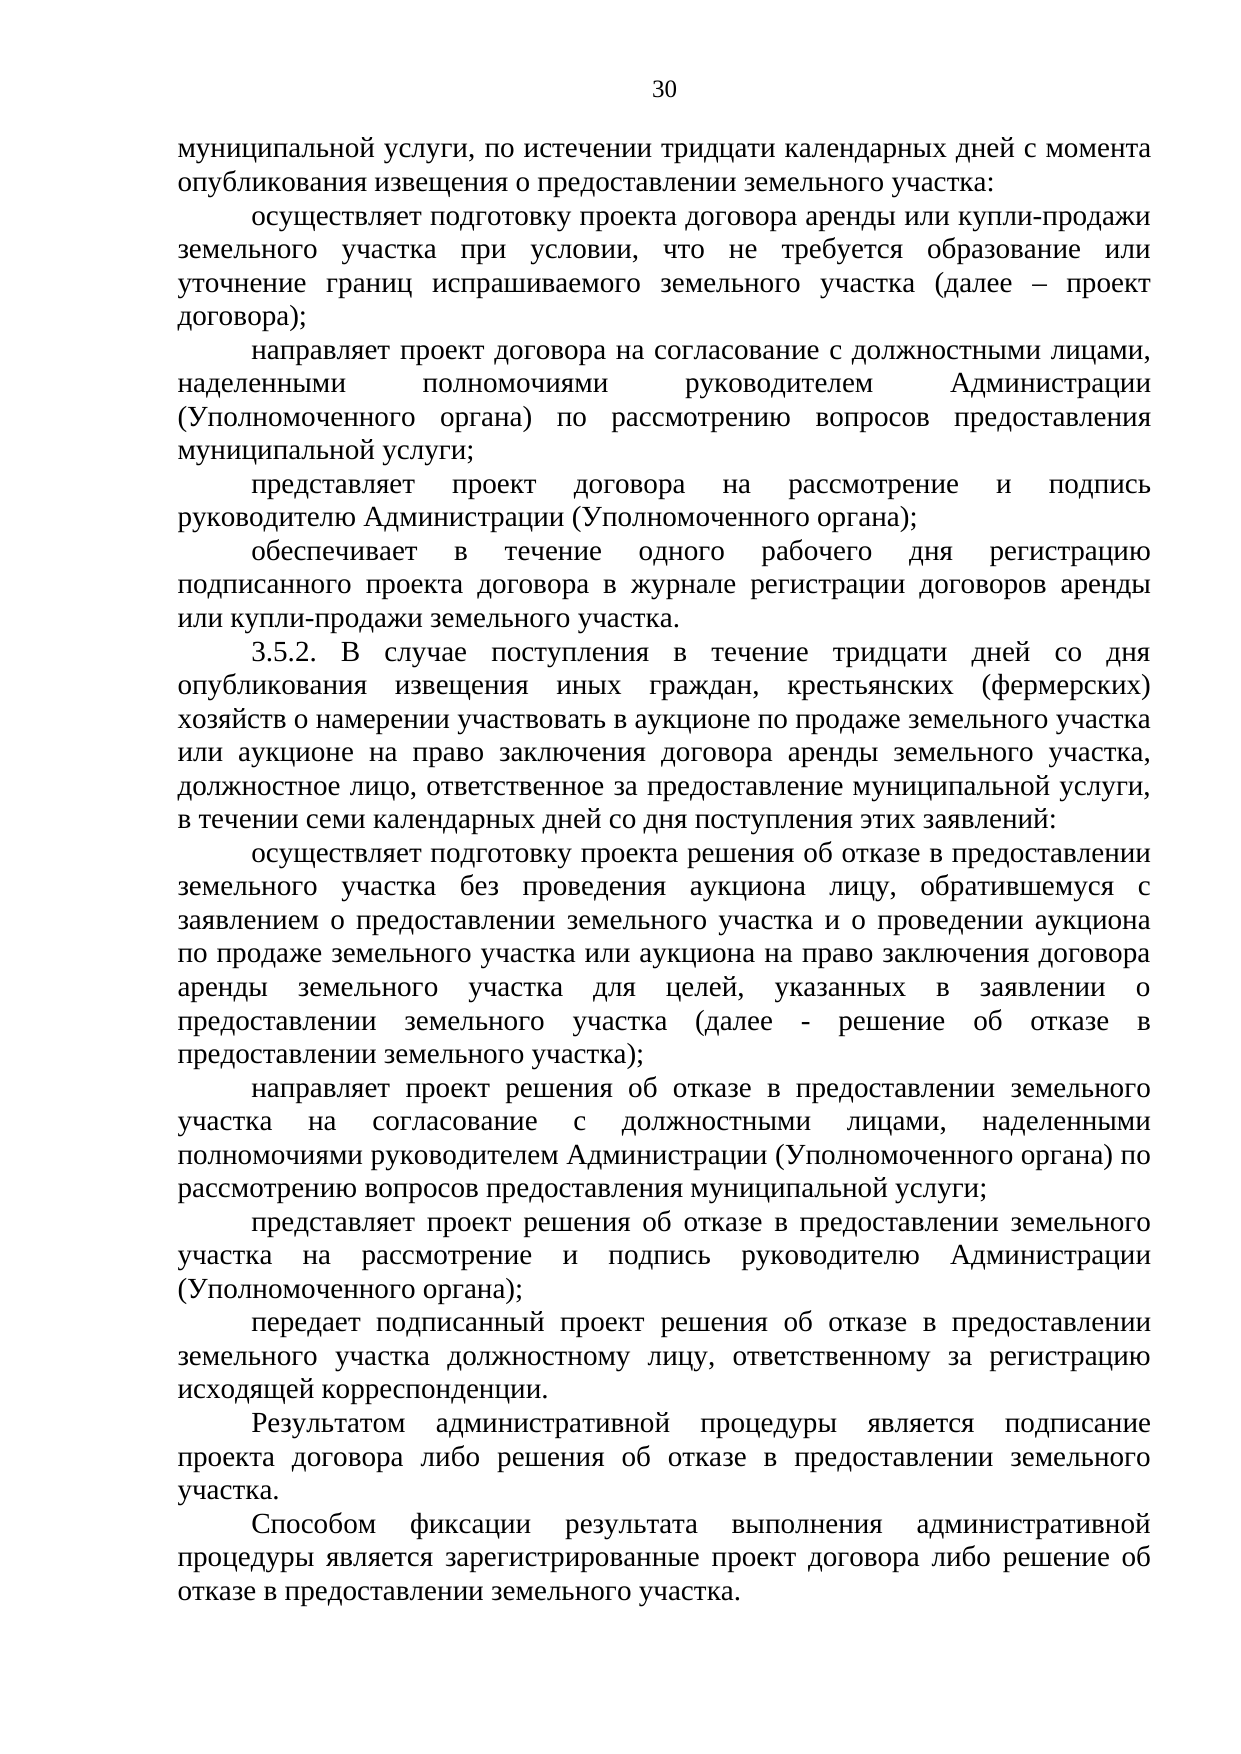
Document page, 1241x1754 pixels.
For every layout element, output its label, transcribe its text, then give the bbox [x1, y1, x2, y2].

text Результатом административной процедуры является подписание проекта договора либо решения об отказе в предоставлении земельного участка. [177, 1405, 1152, 1506]
text передает подписанный проект решения об отказе в предоставлении земельного участка должностному лицу, ответственному за регистрацию исходящей корреспонденции. [177, 1304, 1152, 1405]
text Способом фиксации результата выполнения административной процедуры является зарегистрированные проект договора либо решение об отказе в предоставлении земельного участка. [177, 1506, 1152, 1606]
text осуществляет подготовку проекта договора аренды или купли-продажи земельного участка при условии, что не требуется образование или уточнение границ испрашиваемого земельного участка (далее – проект договора); [177, 198, 1152, 332]
text направляет проект решения об отказе в предоставлении земельного участка на согласование с должностными лицами, наделенными полномочиями руководителем Администрации (Уполномоченного органа) по рассмотрению вопросов предоставления муниципальной услуги; [177, 1070, 1152, 1204]
text направляет проект договора на согласование с должностными лицами, наделенными полномочиями руководителем Администрации (Уполномоченного органа) по рассмотрению вопросов предоставления муниципальной услуги; [177, 332, 1152, 466]
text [177, 131, 1152, 198]
text представляет проект решения об отказе в предоставлении земельного участка на рассмотрение и подпись руководителю Администрации (Уполномоченного органа); [177, 1204, 1152, 1304]
text осуществляет подготовку проекта решения об отказе в предоставлении земельного участка без проведения аукциона лицу, обратившемуся с заявлением о предоставлении земельного участка и о проведении аукциона по продаже земельного участка или аукциона на право заключения договора аренды земельного участка для целей, указанных в заявлении о предоставлении земельного участка (далее - решение об отказе в предоставлении земельного участка); [177, 835, 1152, 1070]
text 3.5.2. В случае поступления в течение тридцати дней со дня опубликования извещения иных граждан, крестьянских (фермерских) хозяйств о намерении участвовать в аукционе по продаже земельного участка или аукционе на право заключения договора аренды земельного участка, должностное лицо, ответственное за предоставление муниципальной услуги, в течении семи календарных дней со дня поступления этих заявлений: [177, 634, 1152, 835]
text представляет проект договора на рассмотрение и подпись руководителю Администрации (Уполномоченного органа); [177, 466, 1152, 533]
text обеспечивает в течение одного рабочего дня регистрацию подписанного проекта договора в журнале регистрации договоров аренды или купли-продажи земельного участка. [177, 533, 1152, 634]
